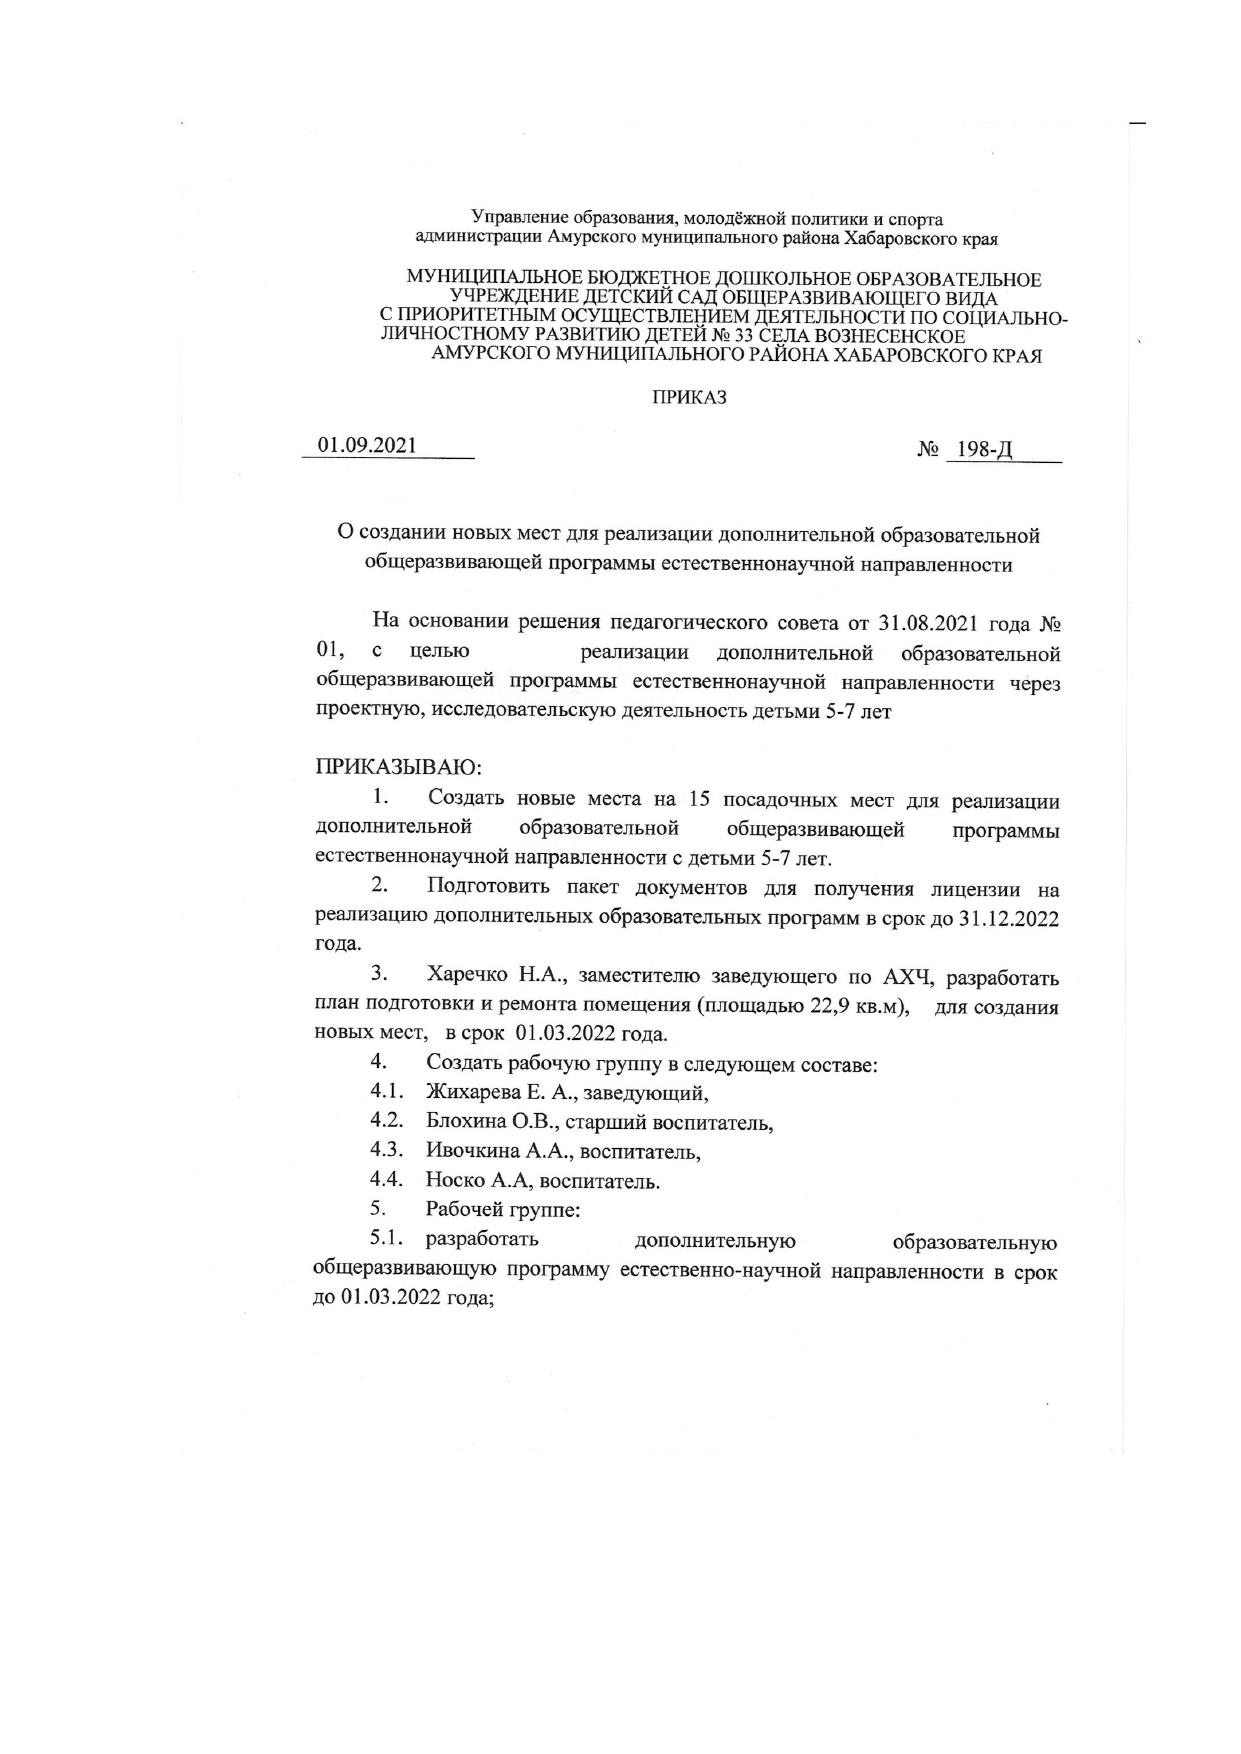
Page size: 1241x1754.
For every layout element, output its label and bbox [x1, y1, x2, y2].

picture [177, 118, 1151, 1458]
